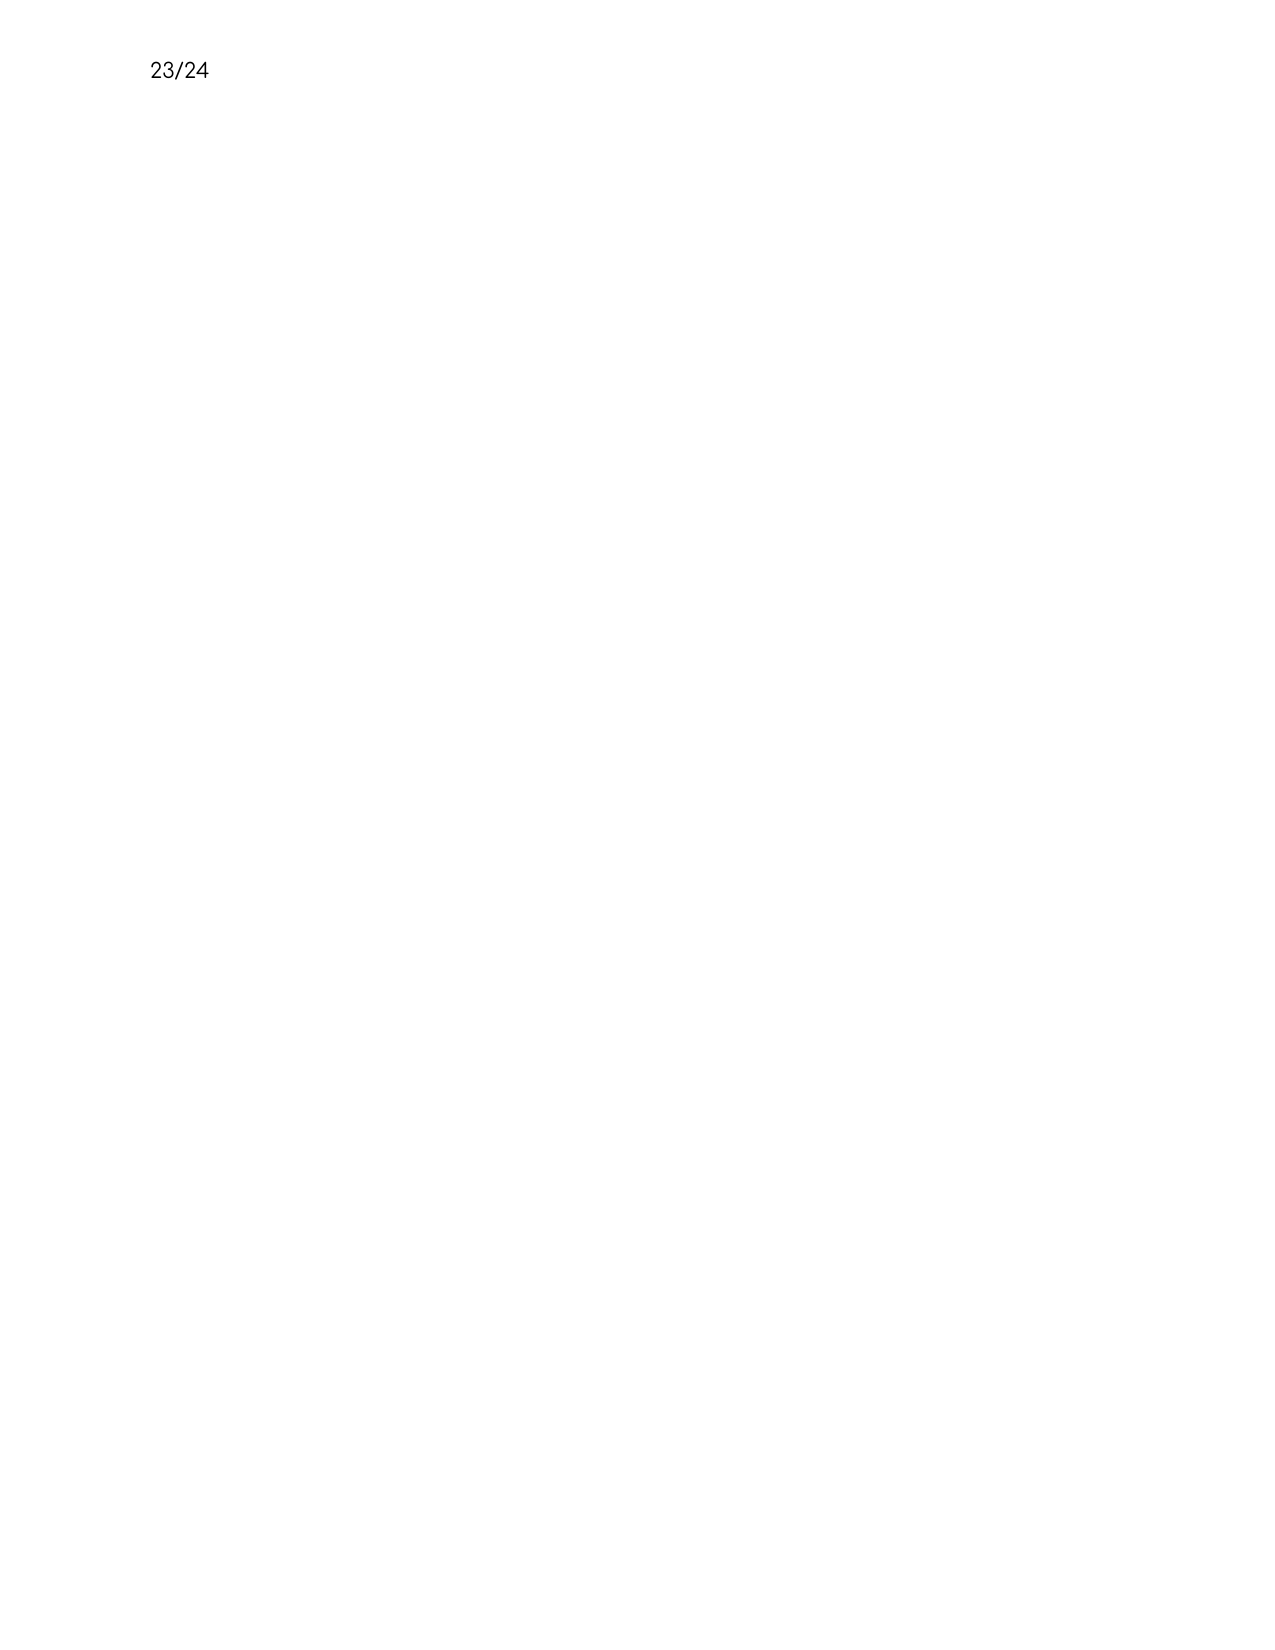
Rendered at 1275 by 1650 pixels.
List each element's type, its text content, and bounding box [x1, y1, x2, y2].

text 23/24 [150, 60, 1125, 83]
